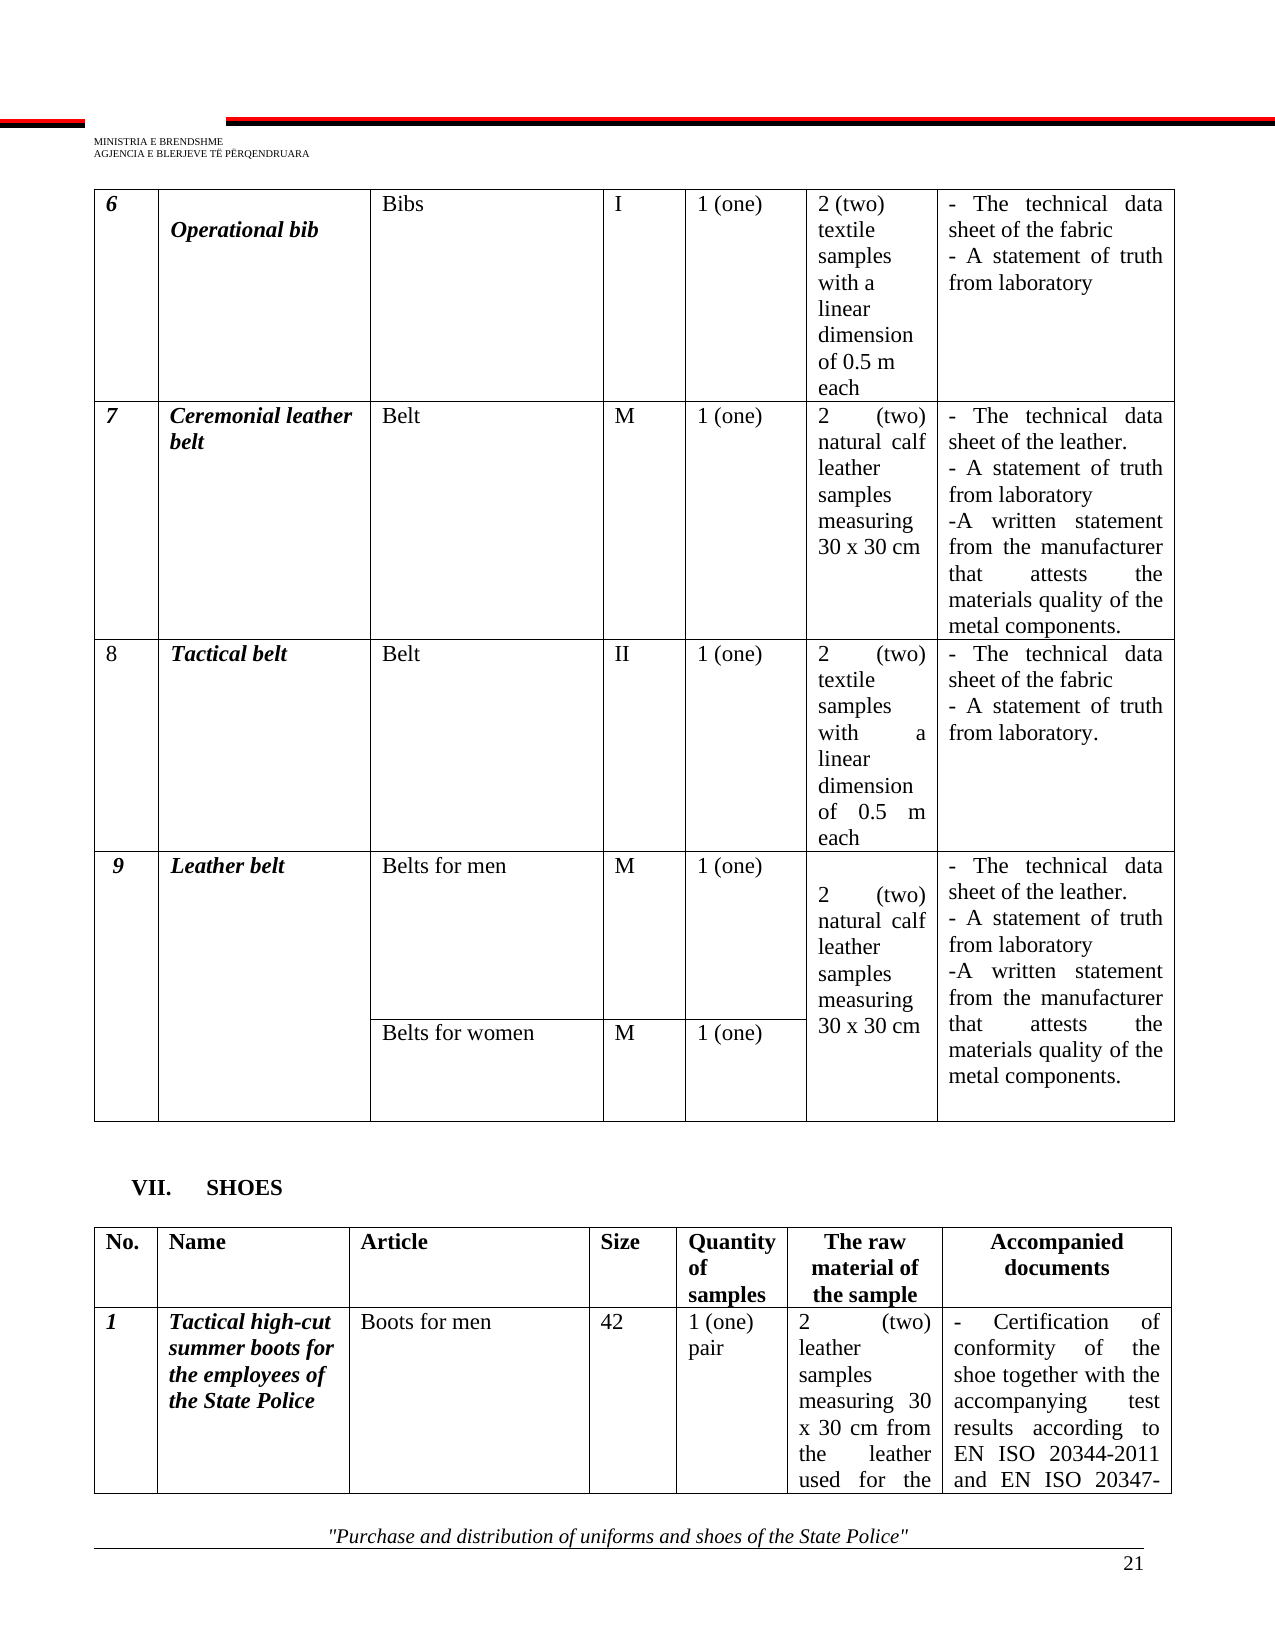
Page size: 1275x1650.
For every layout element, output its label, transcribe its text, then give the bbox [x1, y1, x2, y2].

table_cell M [604, 1020, 685, 1121]
table_cell Bibs [371, 190, 603, 401]
table_cell Belt [371, 640, 603, 851]
table_cell M [604, 402, 685, 639]
table_cell 2 (two) natural calf leather samples measuring 30 x 30 cm [807, 852, 937, 1121]
table_cell - The technical data sheet of the leather. - A statement of truth from laboratory -A written statement from the manufacturer that attests the materials quality of the metal components. [938, 402, 1174, 639]
table_cell 1 (one) pair [677, 1308, 787, 1493]
table_cell 1 (one) [686, 1020, 806, 1121]
table_cell - The technical data sheet of the fabric - A statement of truth from laboratory. [938, 640, 1174, 851]
table_cell Ceremonial leather belt [159, 402, 370, 639]
table_cell 9 [95, 852, 158, 1121]
table_header Quantity of samples [677, 1228, 787, 1307]
table_header Size [590, 1228, 676, 1307]
table_cell 42 [590, 1308, 676, 1493]
table_cell Tactical belt [159, 640, 370, 851]
table_cell Leather belt [159, 852, 370, 1121]
table_header Accompanied documents [943, 1228, 1171, 1307]
table_header No. [95, 1228, 157, 1307]
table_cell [158, 1308, 349, 1493]
list SHOES [131, 1174, 1144, 1201]
table_cell Belts for men [371, 852, 603, 1018]
table_cell Belt [371, 402, 603, 639]
table_cell 1 [95, 1308, 157, 1493]
table_cell II [604, 640, 685, 851]
table_cell 1 (one) [686, 190, 806, 401]
table_cell M [604, 852, 685, 1018]
table_cell Operational bib [159, 190, 370, 401]
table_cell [788, 1308, 942, 1493]
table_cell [807, 190, 937, 401]
table_cell 2 (two) textile samples with a linear dimension of 0.5 m each [807, 640, 937, 851]
table_cell Belts for women [371, 1020, 603, 1121]
table_header Article [350, 1228, 589, 1307]
table_cell 7 [95, 402, 158, 639]
table_cell I [604, 190, 685, 401]
table_cell 8 [95, 640, 158, 851]
table_header Name [158, 1228, 349, 1307]
table_header The raw material of the sample [788, 1228, 942, 1307]
table_cell Boots for men [350, 1308, 589, 1493]
table_cell 6 [95, 190, 158, 401]
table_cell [938, 190, 1174, 401]
table_cell 1 (one) [686, 640, 806, 851]
table_cell 1 (one) [686, 852, 806, 1018]
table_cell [943, 1308, 1171, 1493]
table_cell - The technical data sheet of the leather. - A statement of truth from laboratory -A written statement from the manufacturer that attests the materials quality of the metal components. [938, 852, 1174, 1121]
table_cell 1 (one) [686, 402, 806, 639]
table_cell 2 (two) natural calf leather samples measuring 30 x 30 cm [807, 402, 937, 639]
